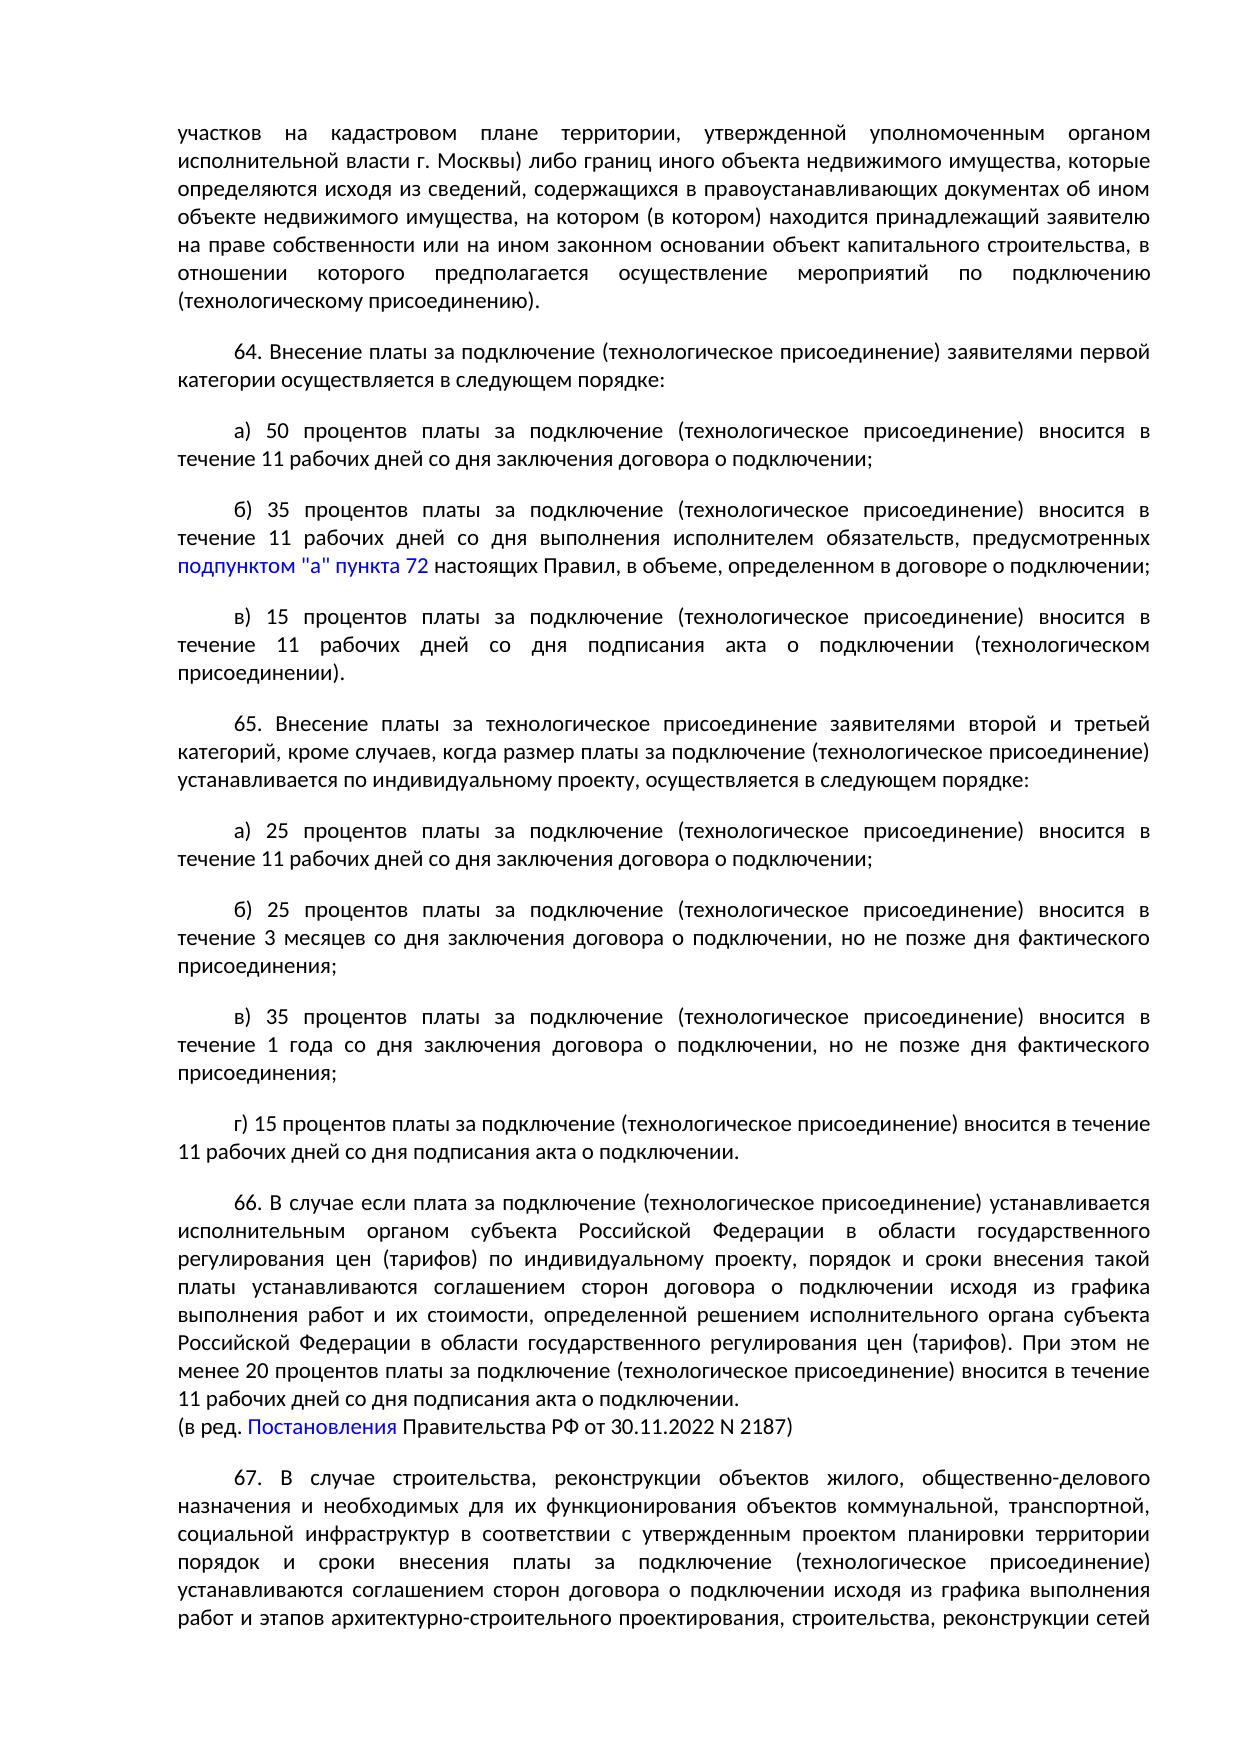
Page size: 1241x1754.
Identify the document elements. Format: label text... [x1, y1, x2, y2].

text г) 15 процентов платы за подключение (технологическое присоединение) вносится в течение 11 рабочих дней со дня подписания акта о подключении. [177, 1109, 1152, 1165]
text б) 35 процентов платы за подключение (технологическое присоединение) вносится в течение 11 рабочих дней со дня выполнения исполнителем обязательств, предусмотренных подпунктом "а" пункта 72 настоящих Правил, в объеме, определенном в договоре о подключении; [177, 495, 1152, 579]
text 66. В случае если плата за подключение (технологическое присоединение) устанавливается исполнительным органом субъекта Российской Федерации в области государственного регулирования цен (тарифов) по индивидуальному проекту, порядок и сроки внесения такой платы устанавливаются соглашением сторон договора о подключении исходя из графика выполнения работ и их стоимости, определенной решением исполнительного органа субъекта Российской Федерации в области государственного регулирования цен (тарифов). При этом не менее 20 процентов платы за подключение (технологическое присоединение) вносится в течение 11 рабочих дней со дня подписания акта о подключении. [177, 1188, 1152, 1412]
text 65. Внесение платы за технологическое присоединение заявителями второй и третьей категорий, кроме случаев, когда размер платы за подключение (технологическое присоединение) устанавливается по индивидуальному проекту, осуществляется в следующем порядке: [177, 709, 1152, 793]
text в) 15 процентов платы за подключение (технологическое присоединение) вносится в течение 11 рабочих дней со дня подписания акта о подключении (технологическом присоединении). [177, 602, 1152, 686]
text (в ред. Постановления Правительства РФ от 30.11.2022 N 2187) [177, 1412, 1152, 1440]
text б) 25 процентов платы за подключение (технологическое присоединение) вносится в течение 3 месяцев со дня заключения договора о подключении, но не позже дня фактического присоединения; [177, 895, 1152, 979]
text в) 35 процентов платы за подключение (технологическое присоединение) вносится в течение 1 года со дня заключения договора о подключении, но не позже дня фактического присоединения; [177, 1002, 1152, 1086]
text а) 25 процентов платы за подключение (технологическое присоединение) вносится в течение 11 рабочих дней со дня заключения договора о подключении; [177, 816, 1152, 872]
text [177, 118, 1152, 314]
text а) 50 процентов платы за подключение (технологическое присоединение) вносится в течение 11 рабочих дней со дня заключения договора о подключении; [177, 416, 1152, 472]
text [177, 1463, 1152, 1631]
text 64. Внесение платы за подключение (технологическое присоединение) заявителями первой категории осуществляется в следующем порядке: [177, 337, 1152, 393]
